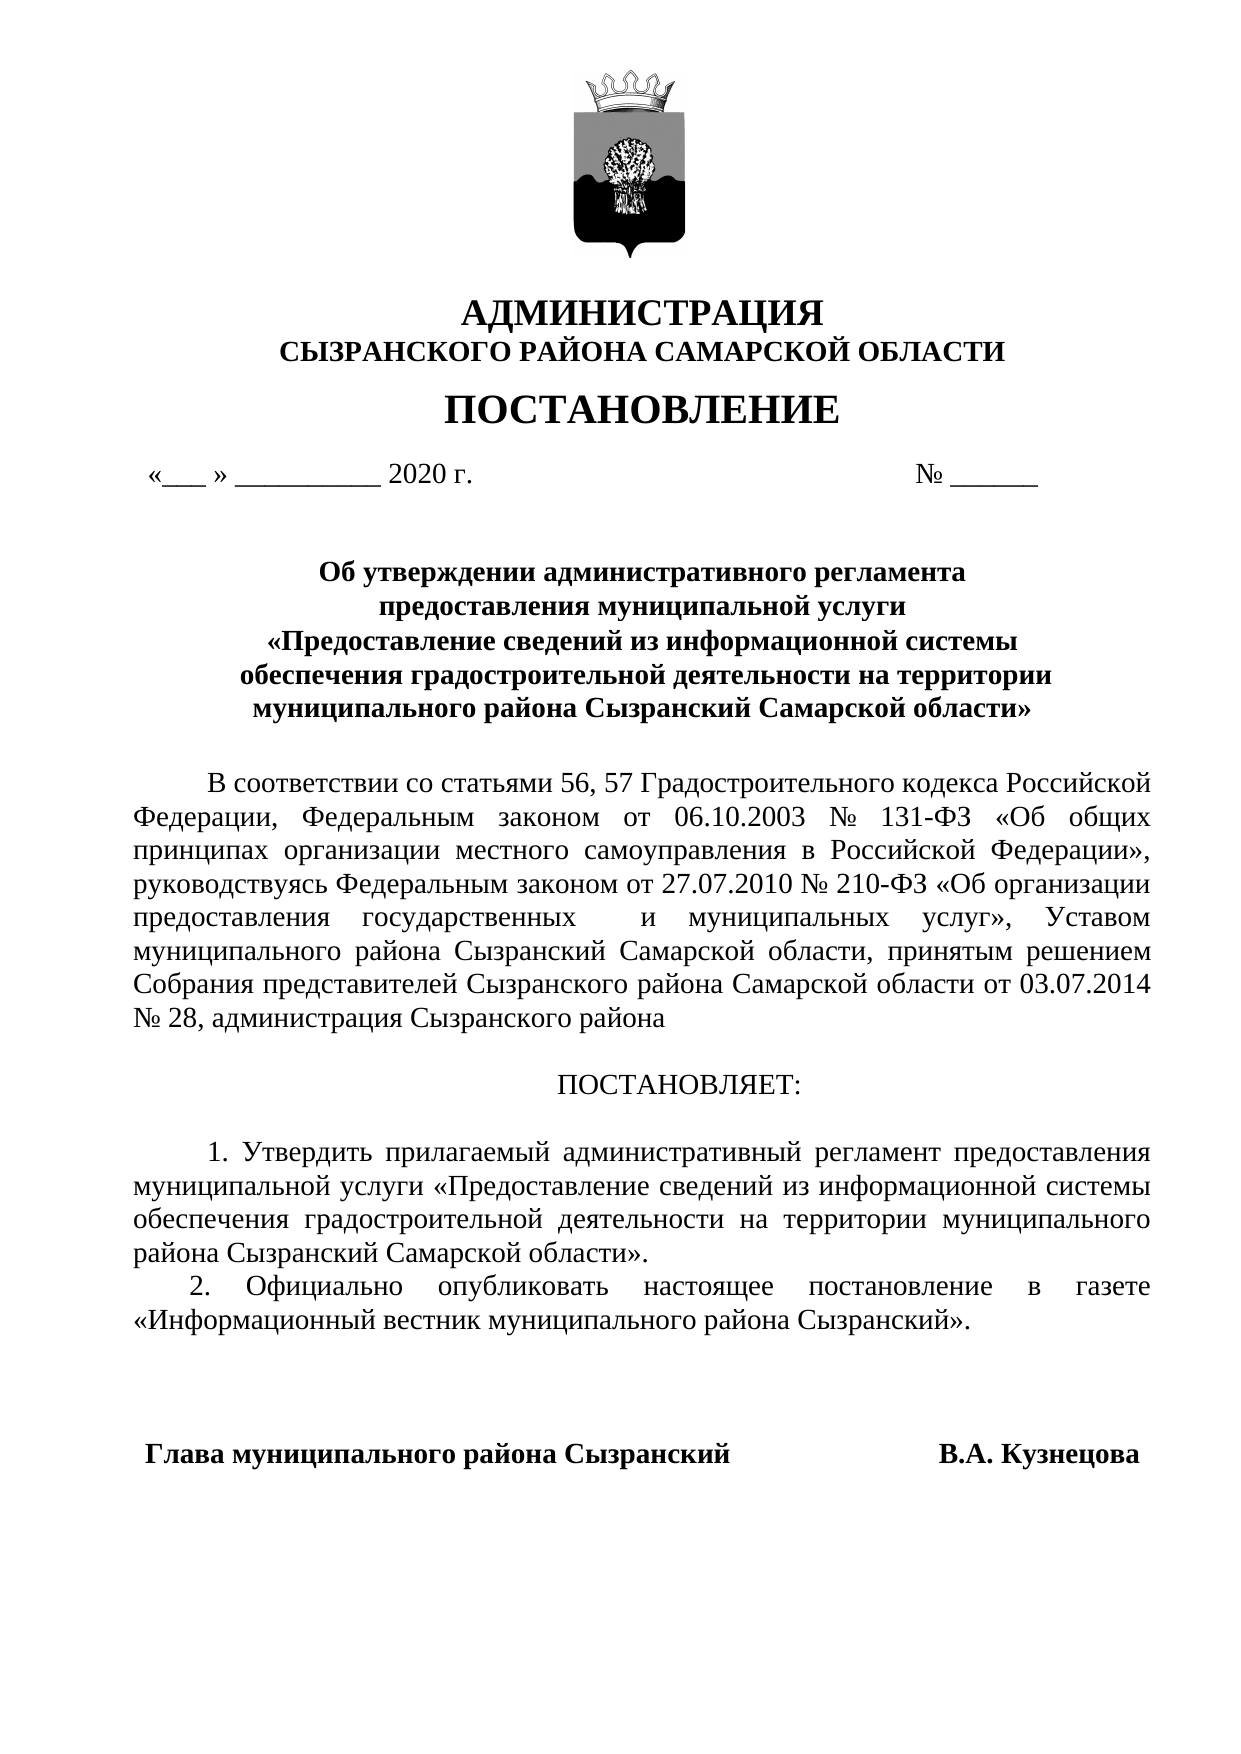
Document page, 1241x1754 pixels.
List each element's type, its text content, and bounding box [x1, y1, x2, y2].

text ПОСТАНОВЛЯЕТ: [133, 1067, 1152, 1101]
text Сызранского района Самарской области [133, 334, 1152, 367]
text обеспечения градостроительной деятельности на территории муниципального района Сызранский Самарской области» [133, 657, 1152, 724]
text АДМИНИСТРАЦИЯ [133, 291, 1152, 334]
text 2. Официально опубликовать настоящее постановление в газете «Информационный вестник муниципального района Сызранский». [133, 1268, 1152, 1336]
text «Предоставление сведений из информационной системы [133, 623, 1152, 657]
text Об утверждении административного регламента [133, 554, 1152, 586]
text В соответствии со статьями 56, 57 Градостроительного кодекса Российской Федерации, Федеральным законом от 06.10.2003 № 131-ФЗ «Об общих принципах организации местного самоуправления в Российской Федерации», руководствуясь Федеральным законом от 27.07.2010 № 210-ФЗ «Об организации предоставления государственных и муниципальных услуг», Уставом муниципального района Сызранский Самарской области, принятым решением Собрания представителей Сызранского района Самарской области от 03.07.2014 № 28, администрация Сызранского района [133, 765, 1152, 1034]
text предоставления муниципальной услуги [133, 586, 1152, 621]
text Глава муниципального района Сызранский В.А. Кузнецова [133, 1436, 1152, 1470]
text «___ » __________ 2020 г. № ______ [133, 456, 1152, 489]
text постановление [133, 384, 1152, 432]
text 1. Утвердить прилагаемый административный регламент предоставления муниципальной услуги «Предоставление сведений из информационной системы обеспечения градостроительной деятельности на территории муниципального района Сызранский Самарской области». [133, 1134, 1152, 1268]
